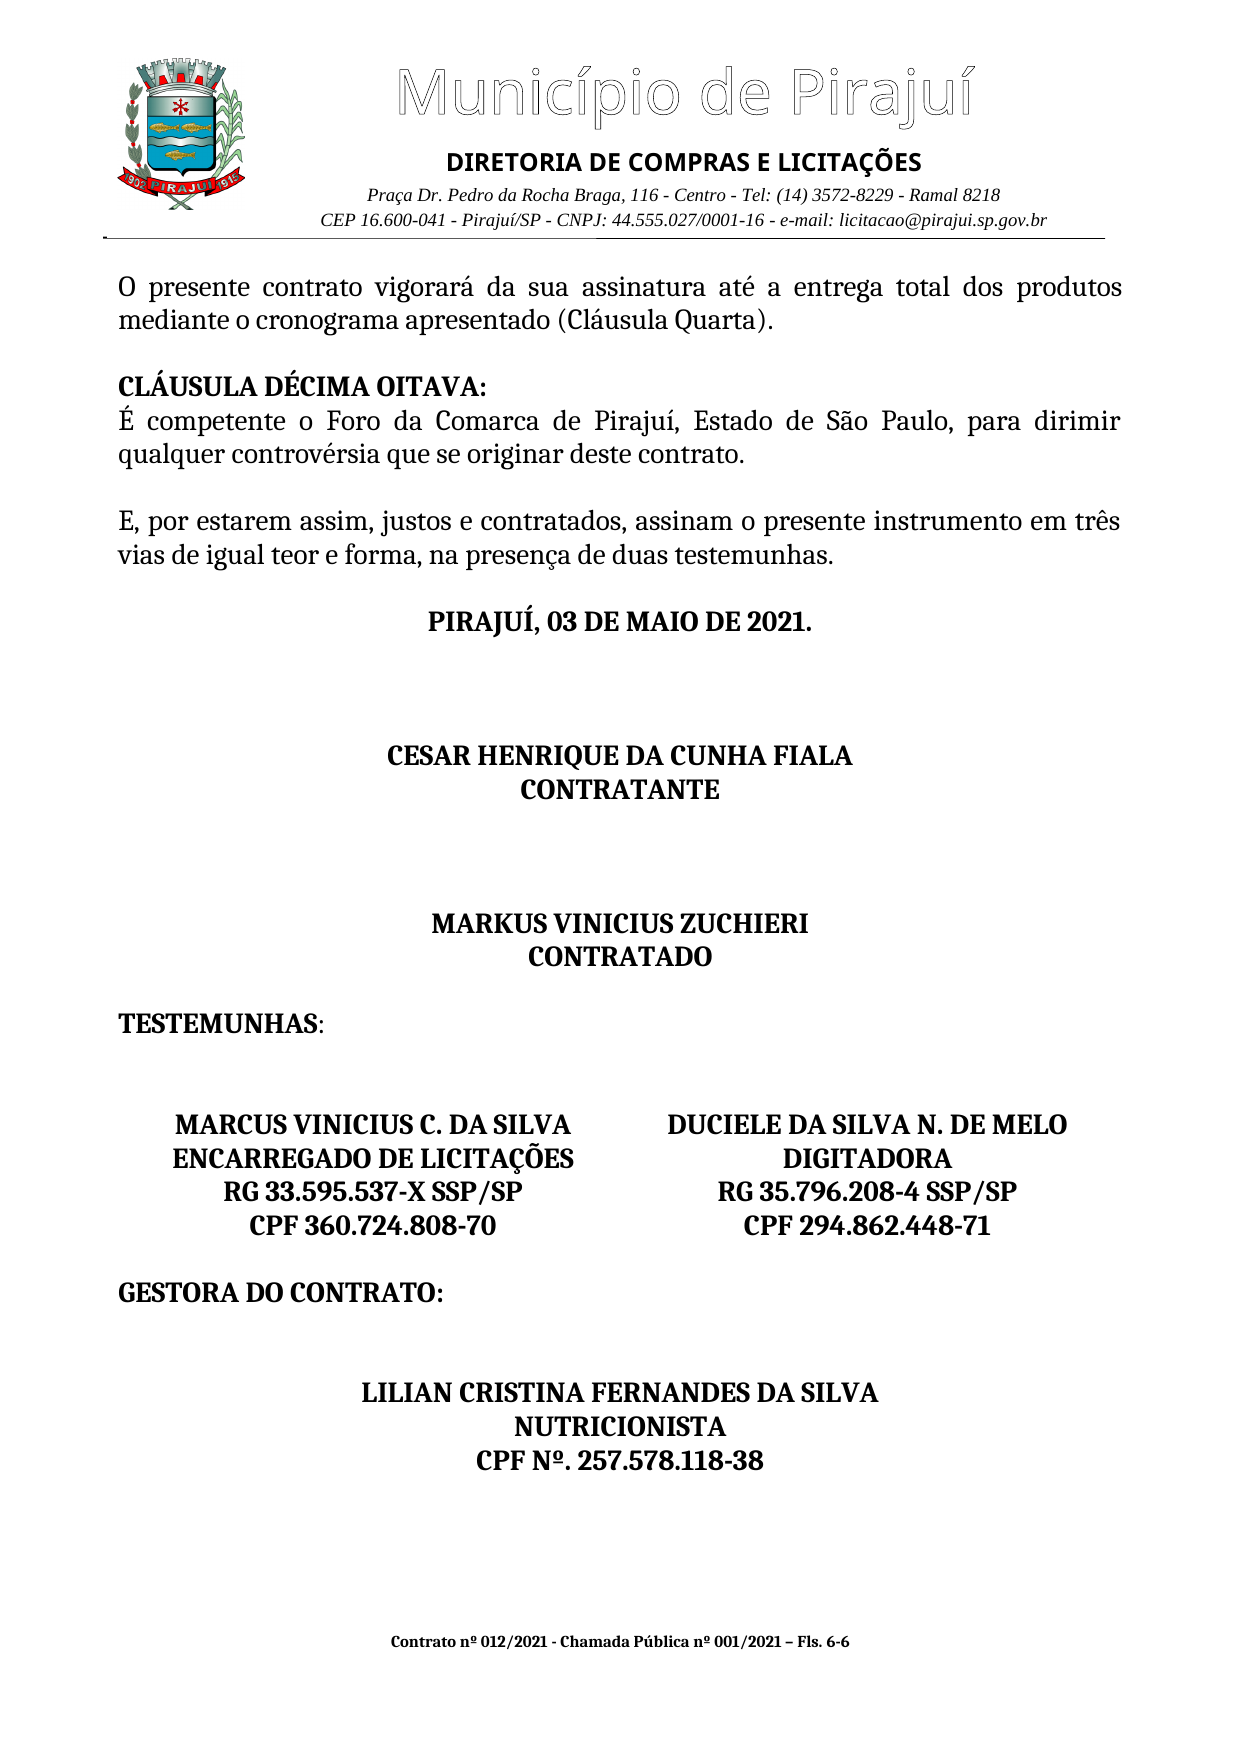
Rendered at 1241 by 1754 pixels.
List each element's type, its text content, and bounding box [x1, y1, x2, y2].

text CESAR HENRIQUE DA CUNHA FIALA [118, 739, 1122, 773]
text CLÁUSULA DÉCIMA OITAVA: [118, 370, 1122, 404]
text E, por estarem assim, justos e contratados, assinam o presente instrumento em três vias de igual teor e forma, na presença de duas testemunhas. [118, 504, 1122, 572]
table_header MARCUS VINICIUS C. DA SILVA ENCARREGADO DE LICITAÇÕES RG 33.595.537-X SSP/SP CPF 360.724.808-70 [126, 1108, 620, 1242]
text TESTEMUNHAS: [118, 1008, 1122, 1041]
text GESTORA DO CONTRATO: [118, 1276, 1122, 1309]
text MARKUS VINICIUS ZUCHIERI [118, 907, 1122, 941]
text PIRAJUÍ, 03 DE MAIO DE 2021. [118, 605, 1122, 639]
table_header DUCIELE DA SILVA N. DE MELO DIGITADORA RG 35.796.208-4 SSP/SP CPF 294.862.448-71 [620, 1108, 1114, 1242]
text CONTRATADO [118, 941, 1122, 974]
text O presente contrato vigorará da sua assinatura até a entrega total dos produtos mediante o cronograma apresentado (Cláusula Quarta). [118, 270, 1122, 337]
text É competente o Foro da Comarca de Pirajuí, Estado de São Paulo, para dirimir qualquer controvérsia que se originar deste contrato. [118, 404, 1122, 471]
picture [117, 58, 245, 210]
table_header LILIAN CRISTINA FERNANDES DA SILVA NUTRICIONISTA CPF Nº. 257.578.118-38 [125, 1377, 1115, 1477]
text CONTRATANTE [118, 773, 1122, 806]
